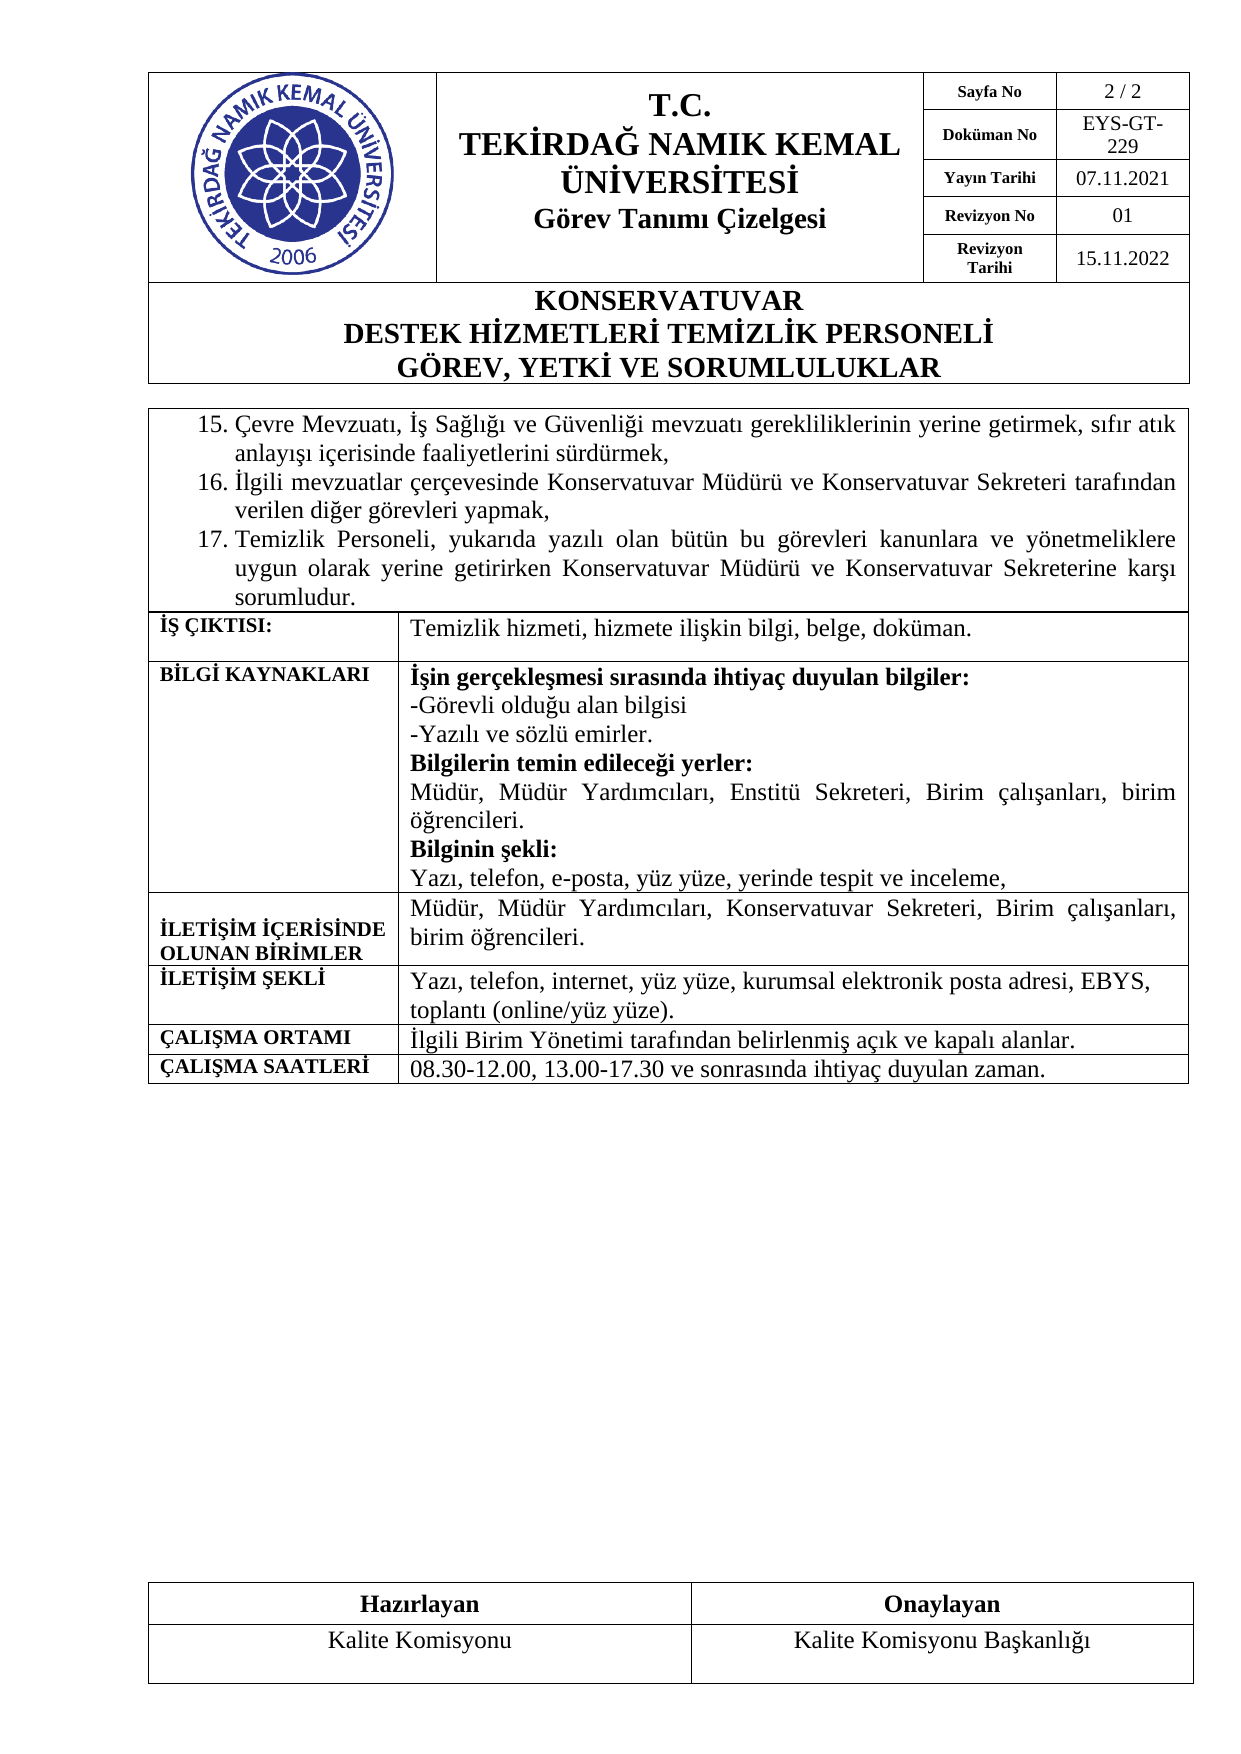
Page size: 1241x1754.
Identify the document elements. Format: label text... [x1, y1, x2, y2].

table_cell İlgili Birim Yönetimi tarafından belirlenmiş açık ve kapalı alanlar. [399, 1025, 1188, 1053]
table_cell Müdür, Müdür Yardımcıları, Konservatuvar Sekreteri, Birim çalışanları, birim öğrencileri. [399, 893, 1188, 965]
picture [190, 72, 394, 275]
table_header İŞ ÇIKTISI: [149, 613, 398, 661]
table_cell Yazı, telefon, internet, yüz yüze, kurumsal elektronik posta adresi, EBYS, toplantı (online/yüz yüze). [399, 966, 1188, 1024]
table_header Temizlik hizmeti, hizmete ilişkin bilgi, belge, doküman. [399, 613, 1188, 661]
table_cell İşin gerçekleşmesi sırasında ihtiyaç duyulan bilgiler: -Görevli olduğu alan bilgisi -Yazılı ve sözlü emirler. Bilgilerin temin edileceği yerler: Müdür, Müdür Yardımcıları, Enstitü Sekreteri, Birim çalışanları, birim öğrencileri. Bilginin şekli: Yazı, telefon, e-posta, yüz yüze, yerinde tespit ve inceleme, [399, 662, 1188, 892]
table_cell ÇALIŞMA ORTAMI [149, 1025, 398, 1053]
table_cell İLETİŞİM İÇERİSİNDE OLUNAN BİRİMLER [149, 893, 398, 965]
table_cell 08.30-12.00, 13.00-17.30 ve sonrasında ihtiyaç duyulan zaman. [399, 1055, 1188, 1083]
table_cell BİLGİ KAYNAKLARI [149, 662, 398, 892]
table_cell İLETİŞİM ŞEKLİ [149, 966, 398, 1024]
table_cell ÇALIŞMA SAATLERİ [149, 1055, 398, 1083]
